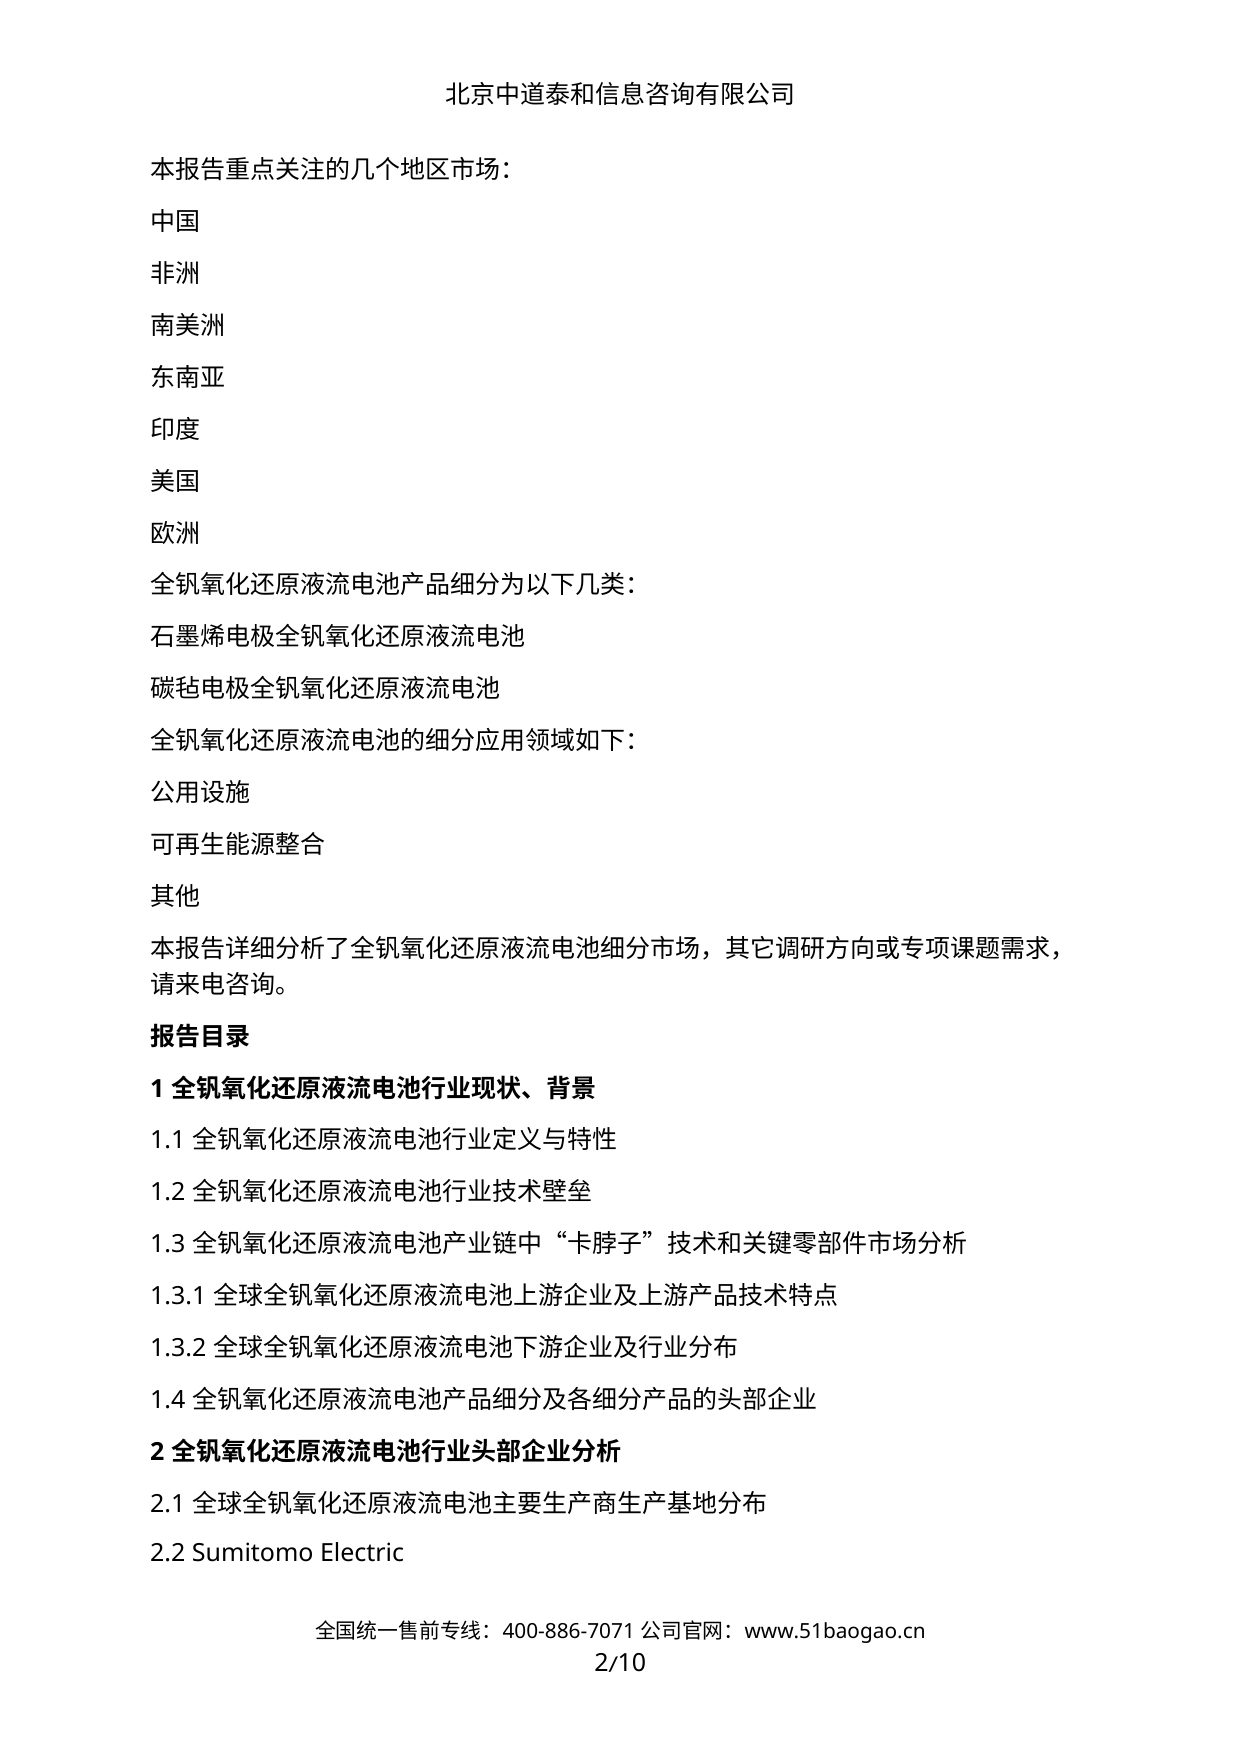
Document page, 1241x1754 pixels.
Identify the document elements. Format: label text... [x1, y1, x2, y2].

text 2 全钒氧化还原液流电池行业头部企业分析 [150, 1431, 1090, 1467]
text 欧洲 [150, 513, 1090, 549]
text 可再生能源整合 [150, 824, 1090, 861]
text 1.3.1 全球全钒氧化还原液流电池上游企业及上游产品技术特点 [150, 1276, 1090, 1312]
text 报告目录 [150, 1016, 1090, 1052]
text 石墨烯电极全钒氧化还原液流电池 [150, 617, 1090, 653]
text 南美洲 [150, 306, 1090, 342]
text 1.3 全钒氧化还原液流电池产业链中“卡脖子”技术和关键零部件市场分析 [150, 1224, 1090, 1260]
text 美国 [150, 461, 1090, 497]
text 公用设施 [150, 772, 1090, 809]
text 碳毡电极全钒氧化还原液流电池 [150, 669, 1090, 705]
text 印度 [150, 409, 1090, 446]
text 东南亚 [150, 357, 1090, 394]
text 2.1 全球全钒氧化还原液流电池主要生产商生产基地分布 [150, 1483, 1090, 1519]
text 1.3.2 全球全钒氧化还原液流电池下游企业及行业分布 [150, 1327, 1090, 1364]
text 本报告详细分析了全钒氧化还原液流电池细分市场，其它调研方向或专项课题需求，请来电咨询。 [150, 928, 1090, 1001]
text 其他 [150, 876, 1090, 912]
text 非洲 [150, 254, 1090, 290]
text 本报告重点关注的几个地区市场： [150, 150, 1090, 186]
text 1.4 全钒氧化还原液流电池产品细分及各细分产品的头部企业 [150, 1379, 1090, 1416]
text 中国 [150, 202, 1090, 238]
text 全钒氧化还原液流电池产品细分为以下几类： [150, 565, 1090, 601]
text 全钒氧化还原液流电池的细分应用领域如下： [150, 721, 1090, 757]
text 2.2 Sumitomo Electric [150, 1535, 1090, 1569]
text 1.1 全钒氧化还原液流电池行业定义与特性 [150, 1120, 1090, 1156]
text 1.2 全钒氧化还原液流电池行业技术壁垒 [150, 1172, 1090, 1208]
text 1 全钒氧化还原液流电池行业现状、背景 [150, 1068, 1090, 1104]
